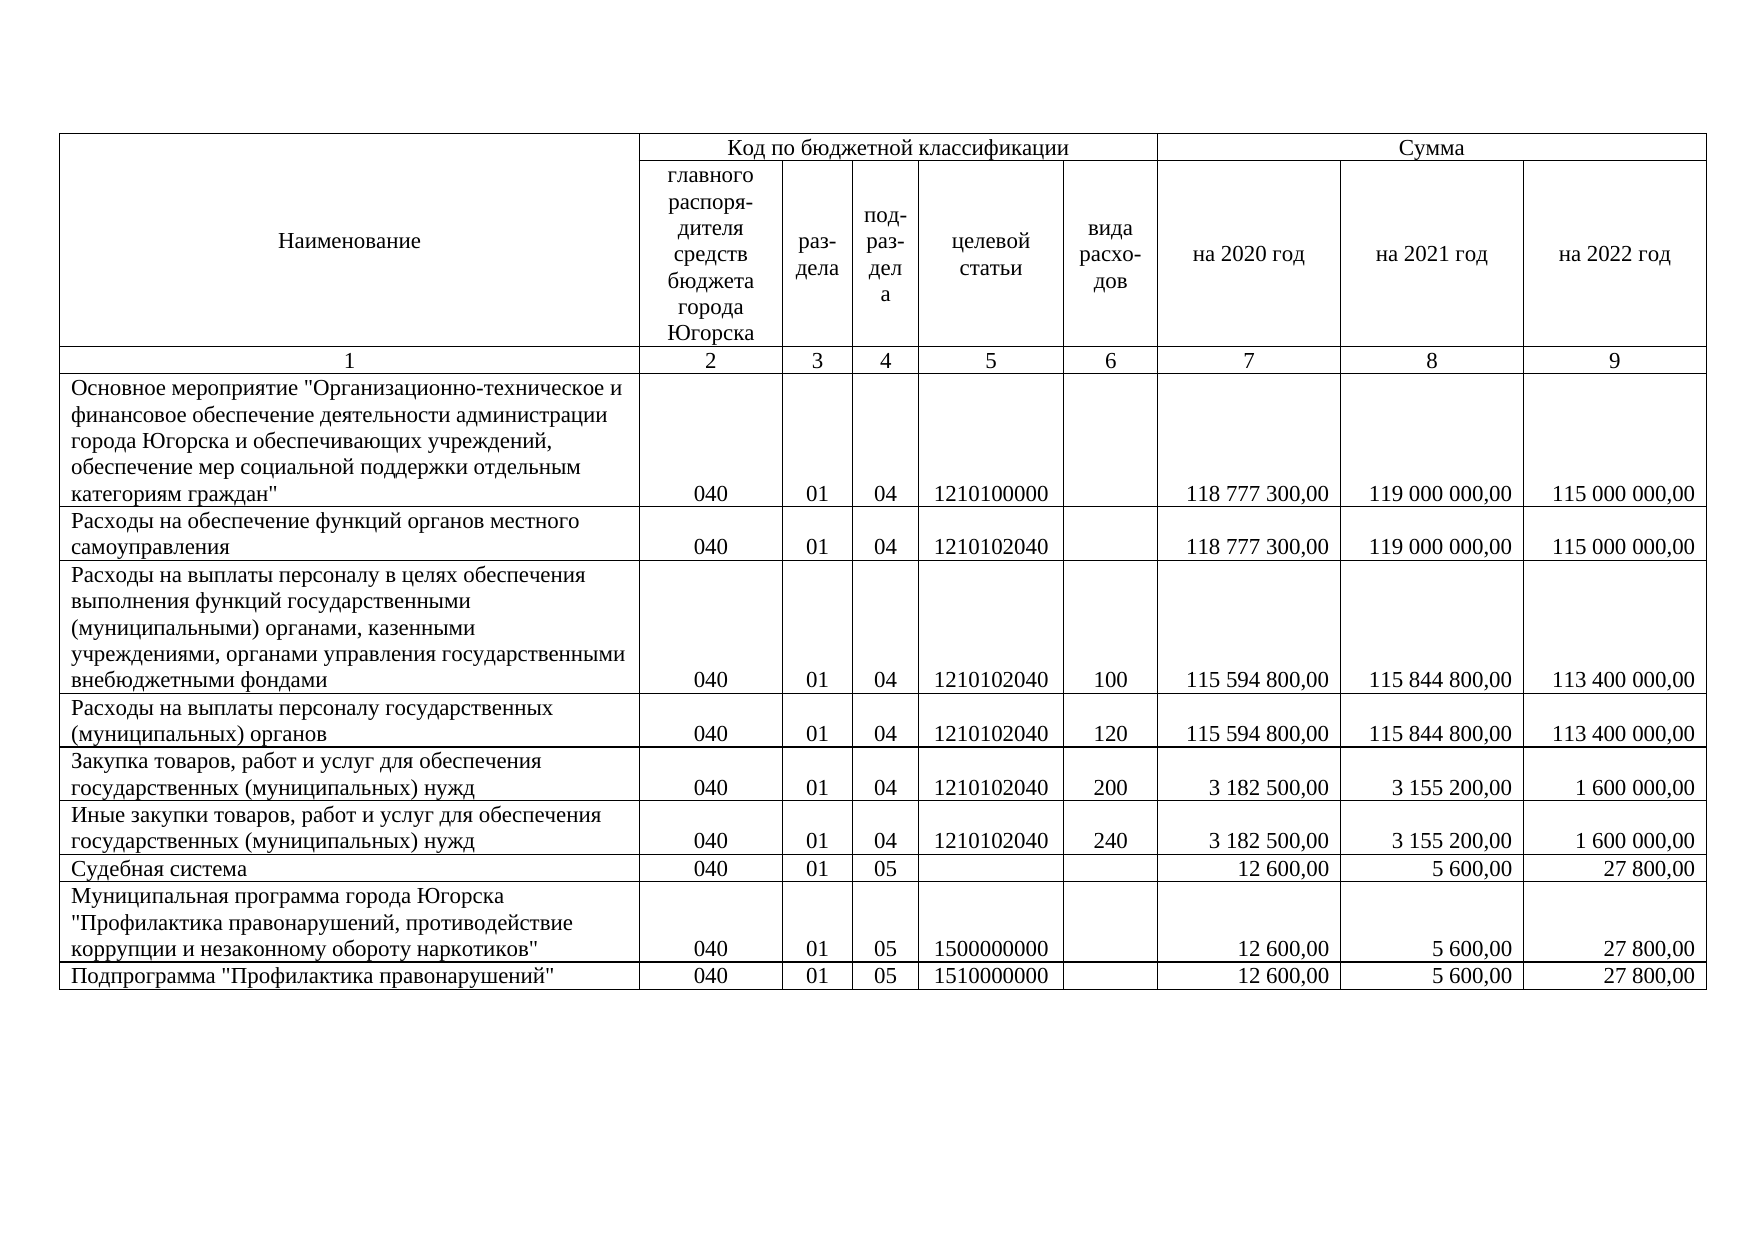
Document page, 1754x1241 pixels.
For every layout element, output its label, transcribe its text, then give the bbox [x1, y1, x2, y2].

table_cell целевой статьи [919, 161, 1063, 346]
table_cell 01 [783, 882, 852, 961]
table_header Код по бюджетной классификации [640, 134, 1157, 160]
table_cell 119 000 000,00 [1341, 507, 1523, 560]
table_cell 040 [640, 748, 782, 800]
table_cell 120 [1064, 694, 1157, 746]
table_cell на 2020 год [1158, 161, 1340, 346]
table_cell на 2021 год [1341, 161, 1523, 346]
table_cell 01 [783, 561, 852, 693]
table_cell 27 800,00 [1524, 963, 1706, 989]
table_cell [1064, 374, 1157, 506]
table_cell 1 [60, 347, 639, 373]
table_header Наименование [60, 134, 639, 346]
table_cell Подпрограмма "Профилактика правонарушений" [60, 963, 639, 989]
table_cell 118 777 300,00 [1158, 507, 1340, 560]
table_cell Расходы на обеспечение функций органов местного самоуправления [60, 507, 639, 560]
table_cell 3 182 500,00 [1158, 801, 1340, 854]
table_cell 01 [783, 963, 852, 989]
table_cell 12 600,00 [1158, 963, 1340, 989]
table_cell 12 600,00 [1158, 882, 1340, 961]
table_cell [1064, 507, 1157, 560]
table_cell [1064, 882, 1157, 961]
table_cell 040 [640, 374, 782, 506]
table_cell 100 [1064, 561, 1157, 693]
table_cell 040 [640, 855, 782, 881]
table_cell Закупка товаров, работ и услуг для обеспечения государственных (муниципальных) нужд [60, 748, 639, 800]
table_cell 9 [1524, 347, 1706, 373]
table_cell 05 [853, 855, 918, 881]
table_cell 05 [853, 882, 918, 961]
table_cell 04 [853, 507, 918, 560]
table_cell 27 800,00 [1524, 882, 1706, 961]
table_cell 01 [783, 374, 852, 506]
table_cell вида расхо-дов [1064, 161, 1157, 346]
table_cell 115 594 800,00 [1158, 694, 1340, 746]
table_cell 200 [1064, 748, 1157, 800]
table_cell под- раз- дела [853, 161, 918, 346]
table_cell 01 [783, 855, 852, 881]
table_header Сумма [1158, 134, 1706, 160]
table_cell 115 594 800,00 [1158, 561, 1340, 693]
table_cell 4 [853, 347, 918, 373]
table_cell 1210102040 [919, 801, 1063, 854]
table_cell главного распоря- дителя средств бюджета города Югорска [640, 161, 782, 346]
table_cell 5 600,00 [1341, 963, 1523, 989]
table_cell 27 800,00 [1524, 855, 1706, 881]
table_cell 6 [1064, 347, 1157, 373]
table_cell 01 [783, 748, 852, 800]
table_cell 113 400 000,00 [1524, 694, 1706, 746]
table_cell 04 [853, 374, 918, 506]
table_cell 240 [1064, 801, 1157, 854]
table_cell 04 [853, 561, 918, 693]
table_cell 04 [853, 694, 918, 746]
table_cell 1 600 000,00 [1524, 801, 1706, 854]
table_cell 3 155 200,00 [1341, 801, 1523, 854]
table_cell 1210102040 [919, 561, 1063, 693]
table_cell 119 000 000,00 [1341, 374, 1523, 506]
table_cell 040 [640, 694, 782, 746]
table_cell 01 [783, 694, 852, 746]
table_cell Иные закупки товаров, работ и услуг для обеспечения государственных (муниципальных) нужд [60, 801, 639, 854]
table_cell 2 [640, 347, 782, 373]
table_cell 040 [640, 507, 782, 560]
table_cell [1064, 963, 1157, 989]
table_cell 04 [853, 748, 918, 800]
table_cell Судебная система [60, 855, 639, 881]
table_cell 113 400 000,00 [1524, 561, 1706, 693]
table_cell Расходы на выплаты персоналу в целях обеспечения выполнения функций государственными (муниципальными) органами, казенными учреждениями, органами управления государственными внебюджетными фондами [60, 561, 639, 693]
table_cell 040 [640, 801, 782, 854]
table_cell 115 000 000,00 [1524, 507, 1706, 560]
table_cell 040 [640, 882, 782, 961]
table_cell 5 [919, 347, 1063, 373]
table_cell 5 600,00 [1341, 882, 1523, 961]
table_cell 3 [783, 347, 852, 373]
table_cell 115 000 000,00 [1524, 374, 1706, 506]
table_cell 5 600,00 [1341, 855, 1523, 881]
table_cell Основное мероприятие "Организационно-техническое и финансовое обеспечение деятельности администрации города Югорска и обеспечивающих учреждений, обеспечение мер социальной поддержки отдельным категориям граждан" [60, 374, 639, 506]
table_cell 3 182 500,00 [1158, 748, 1340, 800]
table_cell 115 844 800,00 [1341, 694, 1523, 746]
table_cell [1064, 855, 1157, 881]
table_cell раз-дела [783, 161, 852, 346]
table_cell Муниципальная программа города Югорска "Профилактика правонарушений, противодействие коррупции и незаконному обороту наркотиков" [60, 882, 639, 961]
table_cell 12 600,00 [1158, 855, 1340, 881]
table_cell 1510000000 [919, 963, 1063, 989]
table_cell 1 600 000,00 [1524, 748, 1706, 800]
table_cell 01 [783, 801, 852, 854]
table_cell Расходы на выплаты персоналу государственных (муниципальных) органов [60, 694, 639, 746]
table_cell 040 [640, 963, 782, 989]
table_cell 8 [1341, 347, 1523, 373]
table_cell 7 [1158, 347, 1340, 373]
table_cell 1210102040 [919, 694, 1063, 746]
table_cell 04 [853, 801, 918, 854]
table_cell 118 777 300,00 [1158, 374, 1340, 506]
table_cell 1500000000 [919, 882, 1063, 961]
table_cell 3 155 200,00 [1341, 748, 1523, 800]
table_cell 1210102040 [919, 748, 1063, 800]
table_cell на 2022 год [1524, 161, 1706, 346]
table_cell 040 [640, 561, 782, 693]
table_cell 01 [783, 507, 852, 560]
table_cell 05 [853, 963, 918, 989]
table_cell [919, 855, 1063, 881]
table_cell 115 844 800,00 [1341, 561, 1523, 693]
table_cell 1210102040 [919, 507, 1063, 560]
table_cell 1210100000 [919, 374, 1063, 506]
